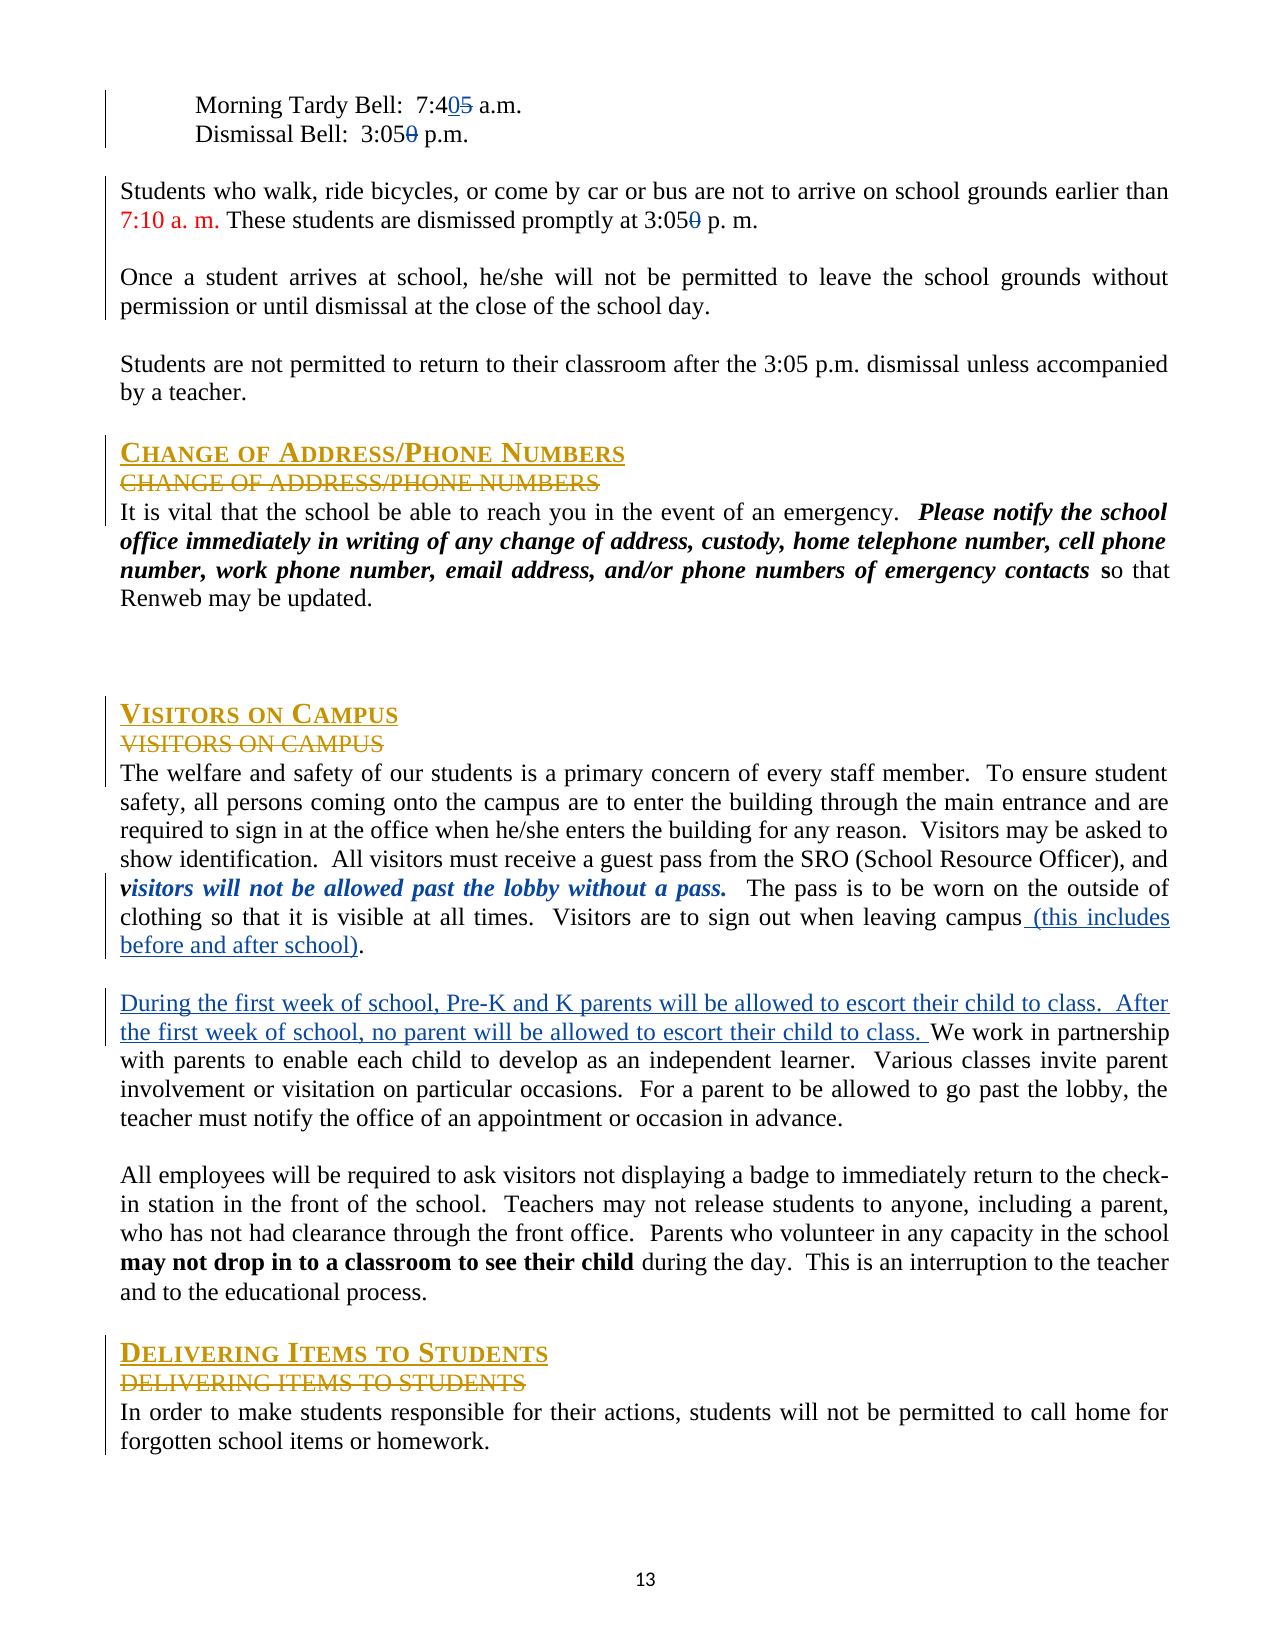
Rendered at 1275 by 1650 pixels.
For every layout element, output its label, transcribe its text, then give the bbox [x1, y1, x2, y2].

text The welfare and safety of our students is a primary concern of every staff member. To ensure student safety, all persons coming onto the campus are to enter the building through the main entrance and are required to sign in at the office when he/she enters the building for any reason. Visitors may be asked to show identification. All visitors must receive a guest pass from the SRO (School Resource Officer), and visitors will not be allowed past the lobby without a pass. The pass is to be worn on the outside of clothing so that it is visible at all times. Visitors are to sign out when leaving campus. [120, 758, 1170, 959]
text All employees will be required to ask visitors not displaying a badge to immediately return to the check-in station in the front of the school. Teachers may not release students to anyone, including a parent, who has not had clearance through the front office. Parents who volunteer in any capacity in the school may not drop in to a classroom to see their child during the day. This is an interruption to the teacher and to the educational process. [120, 1161, 1170, 1306]
text We work in partnership with parents to enable each child to develop as an independent learner. Various classes invite parent involvement or visitation on particular occasions. For a parent to be allowed to go past the lobby, the teacher must notify the office of an appointment or occasion in advance. [120, 1014, 1170, 1132]
text Dismissal Bell: 3:05 p.m. [120, 119, 1170, 147]
text It is vital that the school be able to reach you in the event of an emergency. Please notify the school office immediately in writing of any change of address, custody, home telephone number, cell phone number, work phone number, email address, and/or phone numbers of emergency contacts so that Renweb may be updated. [120, 497, 1170, 612]
text Students are not permitted to return to their classroom after the 3:05 p.m. dismissal unless accompanied by a teacher. [120, 349, 1170, 406]
text We work in partnership with parents to enable each child to develop as an independent learner. Various classes invite parent involvement or visitation on particular occasions. For a parent to be allowed to go past the lobby, the teacher must notify the office of an appointment or occasion in advance. [120, 988, 1170, 1013]
text Morning Tardy Bell: 7:4 a.m. [120, 90, 1170, 119]
text Students who walk, ride bicycles, or come by car or bus are not to arrive on school grounds earlier than 7:10 a. m. These students are dismissed promptly at 3:05 p. m. [120, 176, 1170, 234]
text Once a student arrives at school, he/she will not be permitted to leave the school grounds without permission or until dismissal at the close of the school day. [120, 262, 1170, 320]
text In order to make students responsible for their actions, students will not be permitted to call home for forgotten school items or homework. [120, 1397, 1170, 1455]
